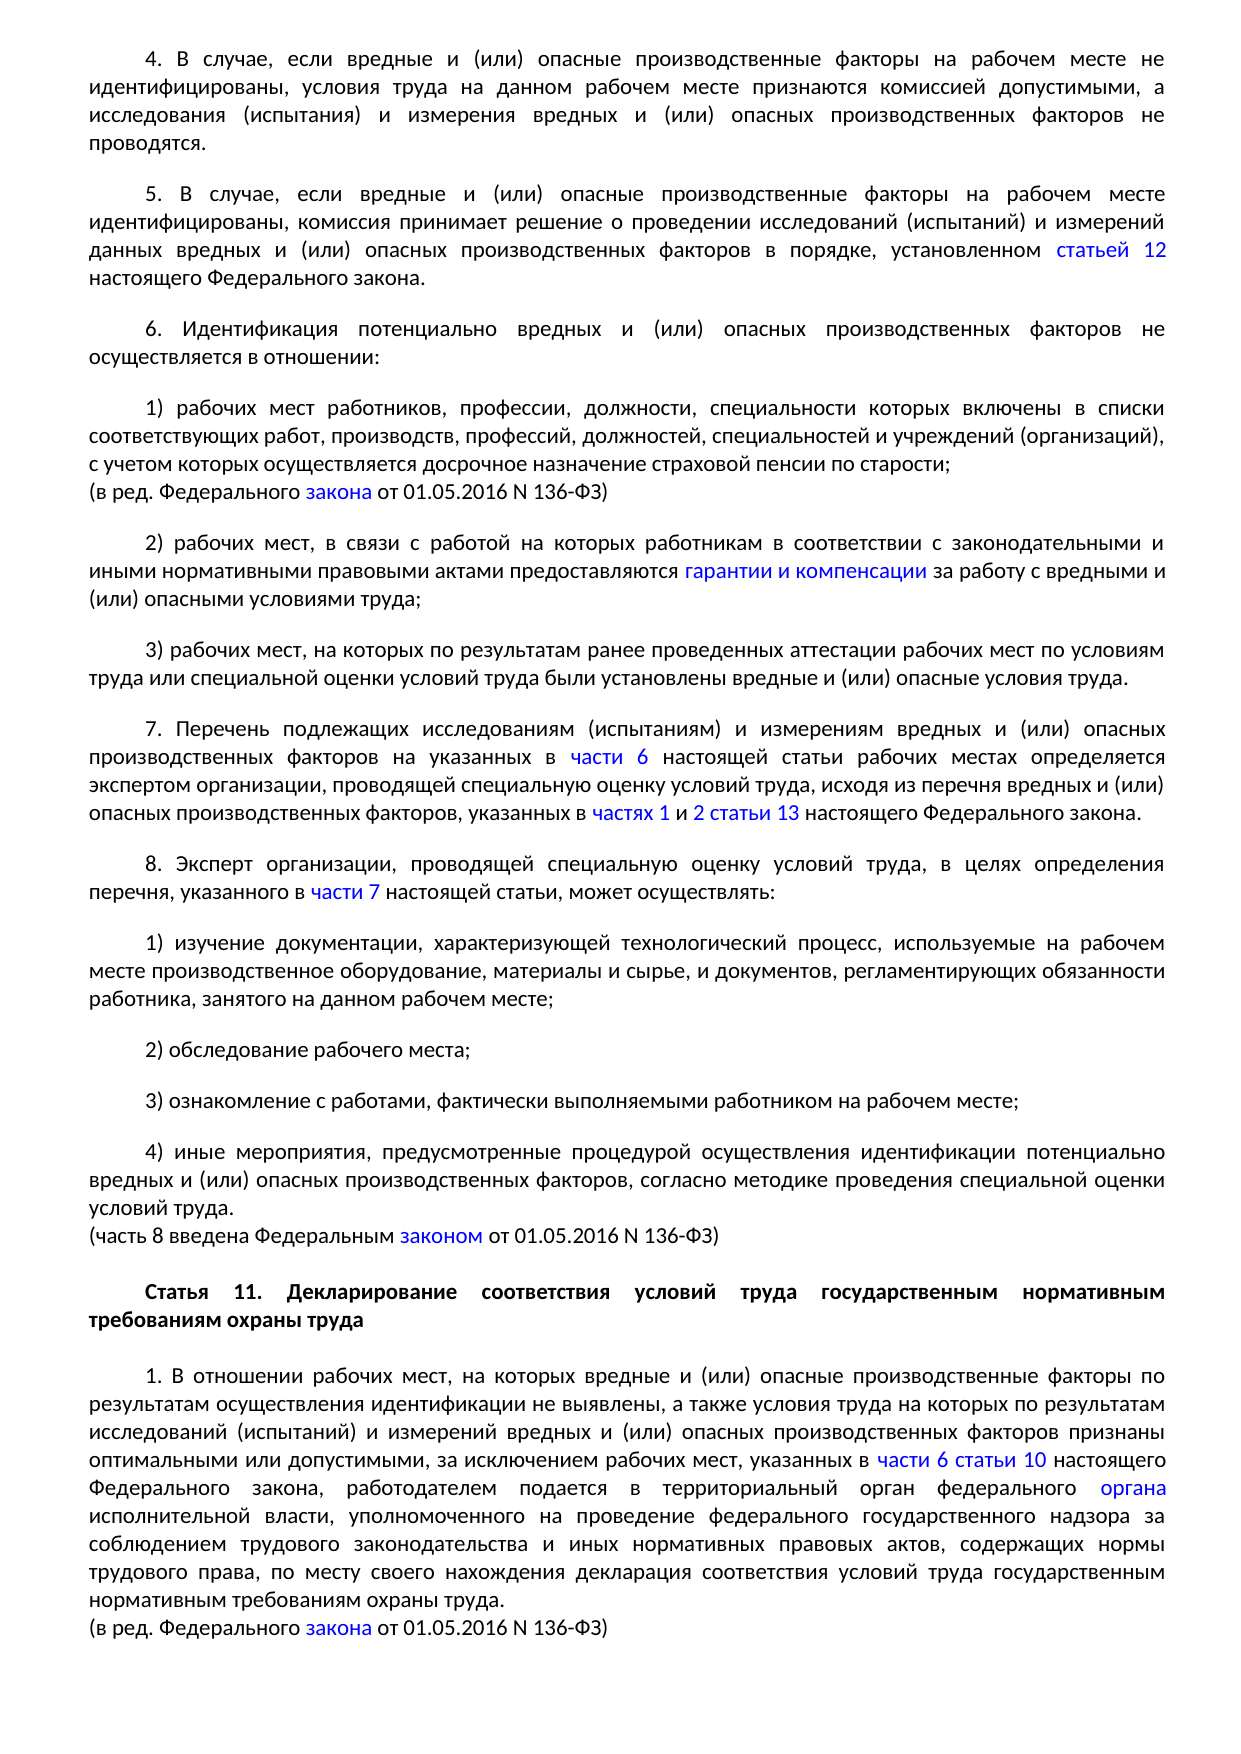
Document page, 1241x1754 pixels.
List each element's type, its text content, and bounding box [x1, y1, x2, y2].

text 4) иные мероприятия, предусмотренные процедурой осуществления идентификации потенциально вредных и (или) опасных производственных факторов, согласно методике проведения специальной оценки условий труда. [89, 1137, 1167, 1221]
text 5. В случае, если вредные и (или) опасные производственные факторы на рабочем месте идентифицированы, комиссия принимает решение о проведении исследований (испытаний) и измерений данных вредных и (или) опасных производственных факторов в порядке, установленном статьей 12 настоящего Федерального закона. [89, 179, 1167, 291]
text (в ред. Федерального закона от 01.05.2016 N 136-ФЗ) [89, 1613, 1167, 1641]
text (в ред. Федерального закона от 01.05.2016 N 136-ФЗ) [89, 477, 1167, 505]
text 6. Идентификация потенциально вредных и (или) опасных производственных факторов не осуществляется в отношении: [89, 314, 1167, 370]
text 2) обследование рабочего места; [89, 1035, 1167, 1063]
text 4. В случае, если вредные и (или) опасные производственные факторы на рабочем месте не идентифицированы, условия труда на данном рабочем месте признаются комиссией допустимыми, а исследования (испытания) и измерения вредных и (или) опасных производственных факторов не проводятся. [89, 44, 1167, 156]
title Статья 11. Декларирование соответствия условий труда государственным нормативным требованиям охраны труда [89, 1277, 1167, 1333]
text 1. В отношении рабочих мест, на которых вредные и (или) опасные производственные факторы по результатам осуществления идентификации не выявлены, а также условия труда на которых по результатам исследований (испытаний) и измерений вредных и (или) опасных производственных факторов признаны оптимальными или допустимыми, за исключением рабочих мест, указанных в части 6 статьи 10 настоящего Федерального закона, работодателем подается в территориальный орган федерального органа исполнительной власти, уполномоченного на проведение федерального государственного надзора за соблюдением трудового законодательства и иных нормативных правовых актов, содержащих нормы трудового права, по месту своего нахождения декларация соответствия условий труда государственным нормативным требованиям охраны труда. [89, 1361, 1167, 1613]
text (часть 8 введена Федеральным законом от 01.05.2016 N 136-ФЗ) [89, 1221, 1167, 1249]
text 7. Перечень подлежащих исследованиям (испытаниям) и измерениям вредных и (или) опасных производственных факторов на указанных в части 6 настоящей статьи рабочих местах определяется экспертом организации, проводящей специальную оценку условий труда, исходя из перечня вредных и (или) опасных производственных факторов, указанных в частях 1 и 2 статьи 13 настоящего Федерального закона. [89, 714, 1167, 826]
text 3) рабочих мест, на которых по результатам ранее проведенных аттестации рабочих мест по условиям труда или специальной оценки условий труда были установлены вредные и (или) опасные условия труда. [89, 635, 1167, 691]
text 3) ознакомление с работами, фактически выполняемыми работником на рабочем месте; [89, 1086, 1167, 1114]
text 1) рабочих мест работников, профессии, должности, специальности которых включены в списки соответствующих работ, производств, профессий, должностей, специальностей и учреждений (организаций), с учетом которых осуществляется досрочное назначение страховой пенсии по старости; [89, 393, 1167, 477]
text 8. Эксперт организации, проводящей специальную оценку условий труда, в целях определения перечня, указанного в части 7 настоящей статьи, может осуществлять: [89, 849, 1167, 905]
text 1) изучение документации, характеризующей технологический процесс, используемые на рабочем месте производственное оборудование, материалы и сырье, и документов, регламентирующих обязанности работника, занятого на данном рабочем месте; [89, 928, 1167, 1012]
text 2) рабочих мест, в связи с работой на которых работникам в соответствии с законодательными и иными нормативными правовыми актами предоставляются гарантии и компенсации за работу с вредными и (или) опасными условиями труда; [89, 528, 1167, 612]
